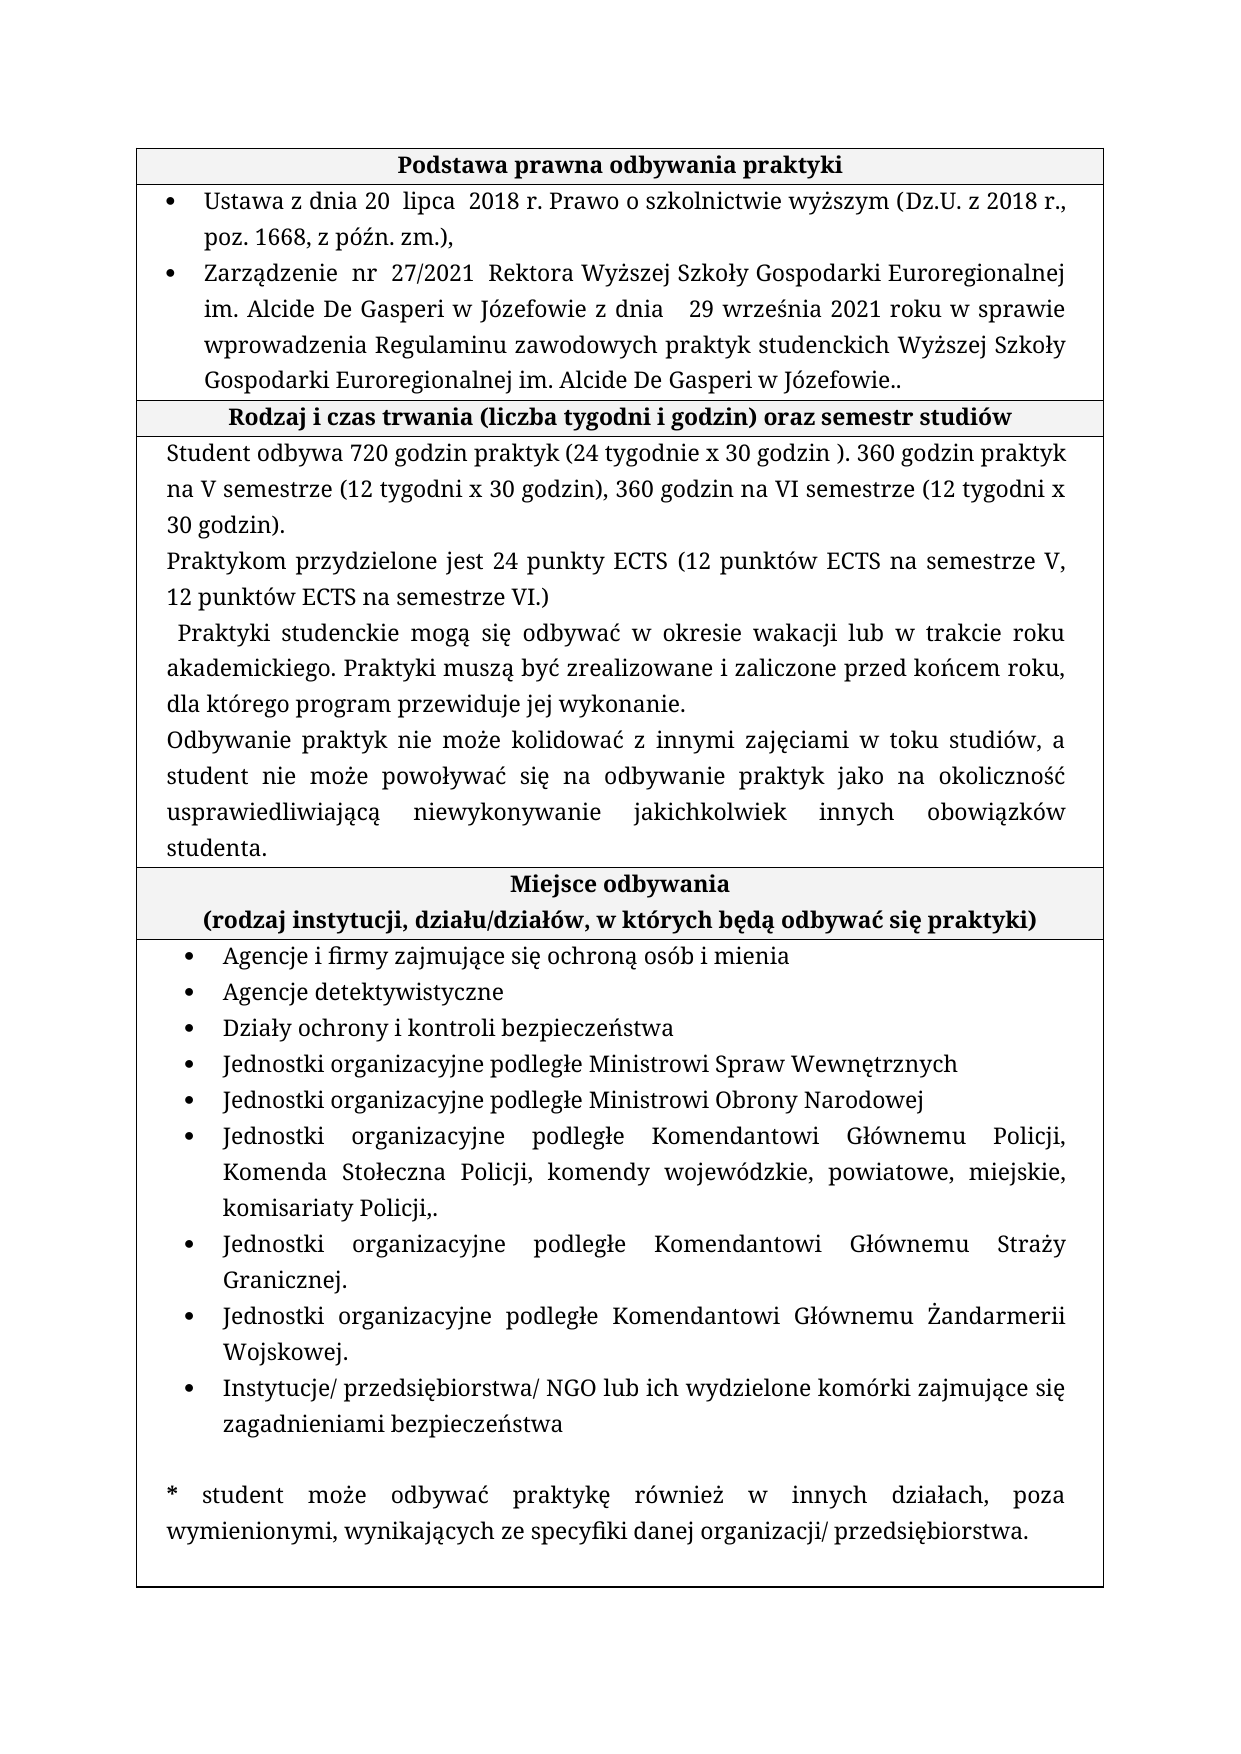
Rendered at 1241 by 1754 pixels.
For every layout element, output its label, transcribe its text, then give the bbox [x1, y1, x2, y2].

table_cell Agencje i firmy zajmujące się ochroną osób i mienia Agencje detektywistyczne Działy ochrony i kontroli bezpieczeństwa Jednostki organizacyjne podległe Ministrowi Spraw Wewnętrznych Jednostki organizacyjne podległe Ministrowi Obrony Narodowej Jednostki organizacyjne podległe Komendantowi Głównemu Policji, Komenda Stołeczna Policji, komendy wojewódzkie, powiatowe, miejskie, komisariaty Policji,. Jednostki organizacyjne podległe Komendantowi Głównemu Straży Granicznej. Jednostki organizacyjne podległe Komendantowi Głównemu Żandarmerii Wojskowej. Instytucje/ przedsiębiorstwa/ NGO lub ich wydzielone komórki zajmujące się zagadnieniami bezpieczeństwa * student może odbywać praktykę również w innych działach, poza wymienionymi, wynikających ze specyfiki danej organizacji/ przedsiębiorstwa. [137, 940, 1103, 1586]
table_cell Ustawa z dnia 20 lipca 2018 r. Prawo o szkolnictwie wyższym (Dz.U. z 2018 r., poz. 1668, z późn. zm.), Zarządzenie nr 27/2021 Rektora Wyższej Szkoły Gospodarki Euroregionalnej im. Alcide De Gasperi w Józefowie z dnia 29 września 2021 roku w sprawie wprowadzenia Regulaminu zawodowych praktyk studenckich Wyższej Szkoły Gospodarki Euroregionalnej im. Alcide De Gasperi w Józefowie.. [137, 185, 1103, 399]
table_cell Podstawa prawna odbywania praktyki [137, 149, 1103, 184]
table_cell Student odbywa 720 godzin praktyk (24 tygodnie x 30 godzin ). 360 godzin praktyk na V semestrze (12 tygodni x 30 godzin), 360 godzin na VI semestrze (12 tygodni x 30 godzin). Praktykom przydzielone jest 24 punkty ECTS (12 punktów ECTS na semestrze V, 12 punktów ECTS na semestrze VI.) Praktyki studenckie mogą się odbywać w okresie wakacji lub w trakcie roku akademickiego. Praktyki muszą być zrealizowane i zaliczone przed końcem roku, dla którego program przewiduje jej wykonanie. Odbywanie praktyk nie może kolidować z innymi zajęciami w toku studiów, a student nie może powoływać się na odbywanie praktyk jako na okoliczność usprawiedliwiającą niewykonywanie jakichkolwiek innych obowiązków studenta. [137, 437, 1103, 867]
table_cell Rodzaj i czas trwania (liczba tygodni i godzin) oraz semestr studiów [137, 401, 1103, 436]
table_cell Miejsce odbywania (rodzaj instytucji, działu/działów, w których będą odbywać się praktyki) [137, 868, 1103, 939]
